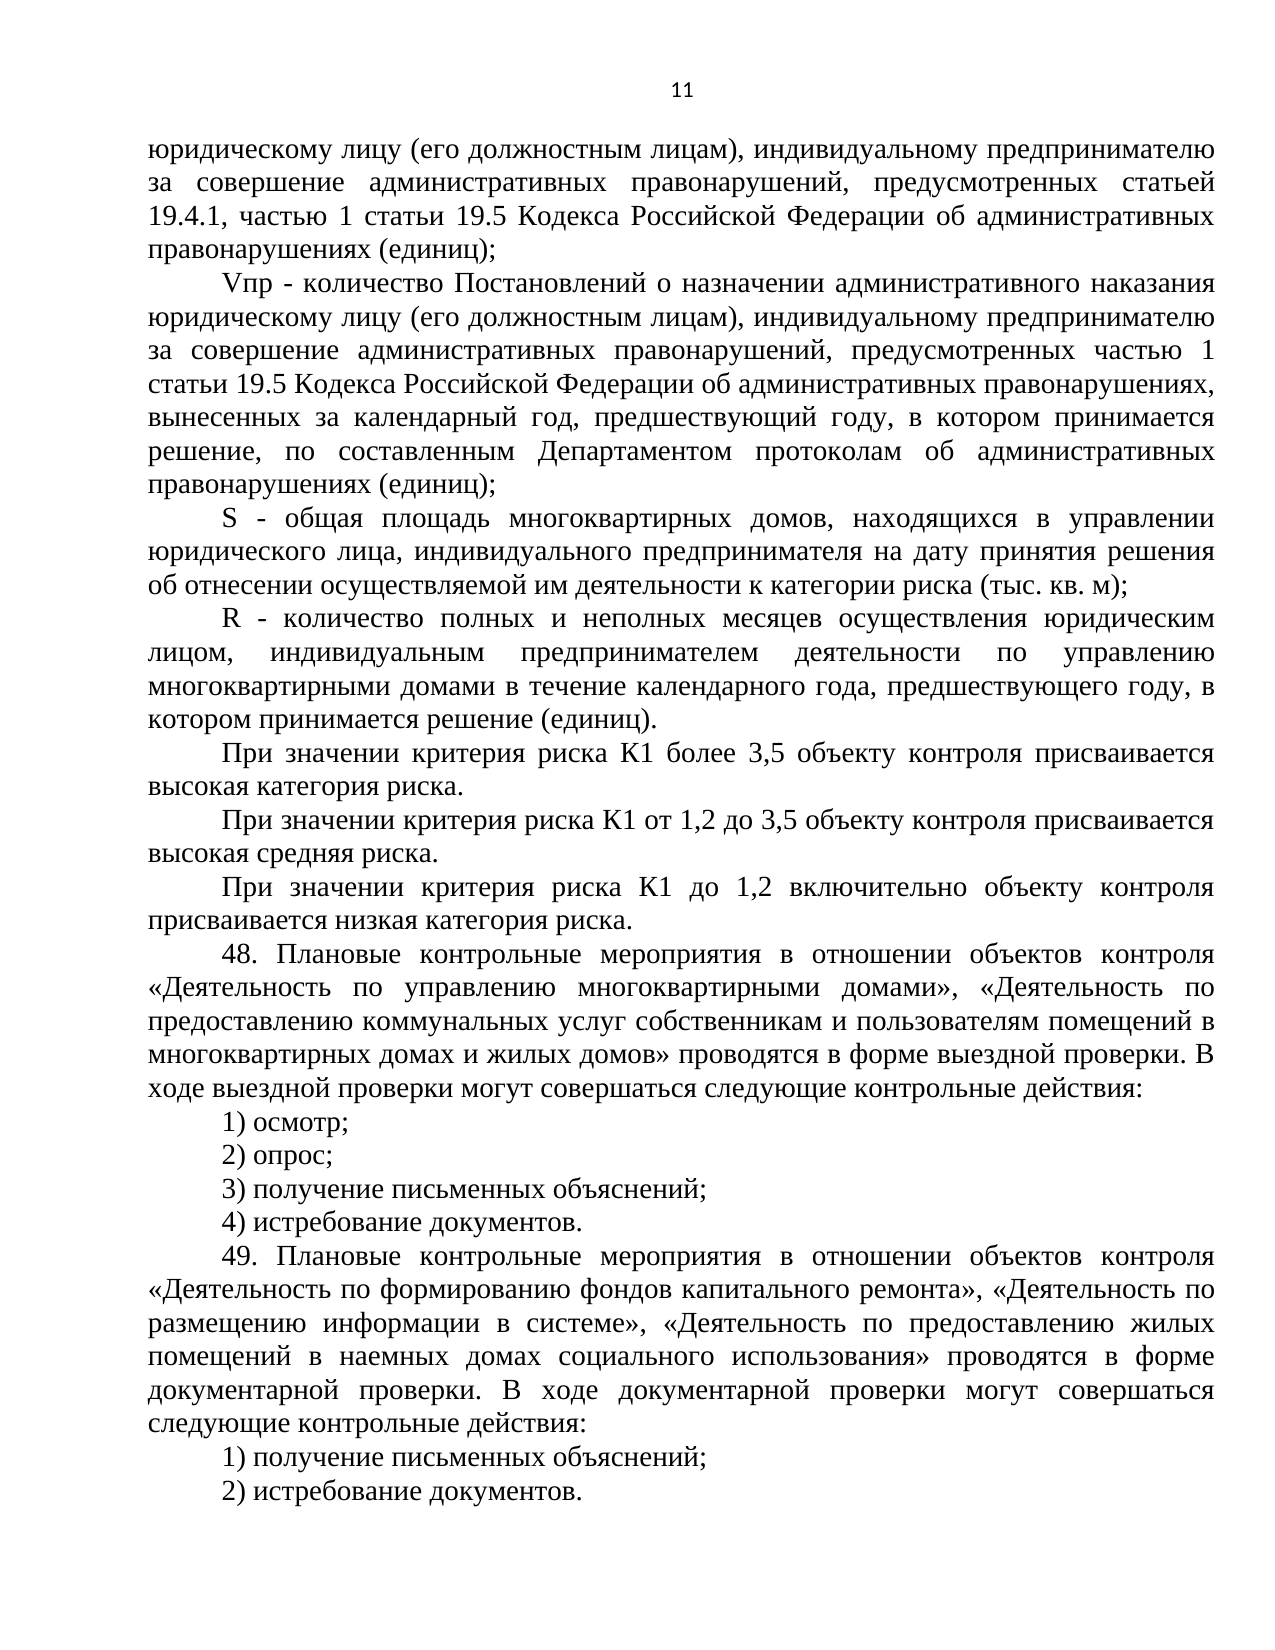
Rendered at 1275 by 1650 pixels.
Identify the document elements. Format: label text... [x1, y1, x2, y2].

text При значении критерия риска К1 от 1,2 до 3,5 объекту контроля присваивается высокая средняя риска. [148, 802, 1216, 869]
text 1) осмотр; [148, 1104, 1216, 1137]
text 3) получение письменных объяснений; [148, 1171, 1216, 1204]
text 2) опрос; [148, 1137, 1216, 1171]
text При значении критерия риска К1 более 3,5 объекту контроля присваивается высокая категория риска. [148, 735, 1216, 802]
text Vпр - количество Постановлений о назначении административного наказания юридическому лицу (его должностным лицам), индивидуальному предпринимателю за совершение административных правонарушений, предусмотренных частью 1 статьи 19.5 Кодекса Российской Федерации об административных правонарушениях, вынесенных за календарный год, предшествующий году, в котором принимается решение, по составленным Департаментом протоколам об административных правонарушениях (единиц); [148, 265, 1216, 500]
text 1) получение письменных объяснений; [148, 1439, 1216, 1473]
text 4) истребование документов. [148, 1204, 1216, 1238]
text 49. Плановые контрольные мероприятия в отношении объектов контроля «Деятельность по формированию фондов капитального ремонта», «Деятельность по размещению информации в системе», «Деятельность по предоставлению жилых помещений в наемных домах социального использования» проводятся в форме документарной проверки. В ходе документарной проверки могут совершаться следующие контрольные действия: [148, 1238, 1216, 1439]
text При значении критерия риска К1 до 1,2 включительно объекту контроля присваивается низкая категория риска. [148, 869, 1216, 936]
text 48. Плановые контрольные мероприятия в отношении объектов контроля «Деятельность по управлению многоквартирными домами», «Деятельность по предоставлению коммунальных услуг собственникам и пользователям помещений в многоквартирных домах и жилых домов» проводятся в форме выездной проверки. В ходе выездной проверки могут совершаться следующие контрольные действия: [148, 936, 1216, 1104]
text 2) истребование документов. [148, 1473, 1216, 1506]
text R - количество полных и неполных месяцев осуществления юридическим лицом, индивидуальным предпринимателем деятельности по управлению многоквартирными домами в течение календарного года, предшествующего году, в котором принимается решение (единиц). [148, 601, 1216, 735]
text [148, 131, 1216, 265]
text S - общая площадь многоквартирных домов, находящихся в управлении юридического лица, индивидуального предпринимателя на дату принятия решения об отнесении осуществляемой им деятельности к категории риска (тыс. кв. м); [148, 500, 1216, 601]
